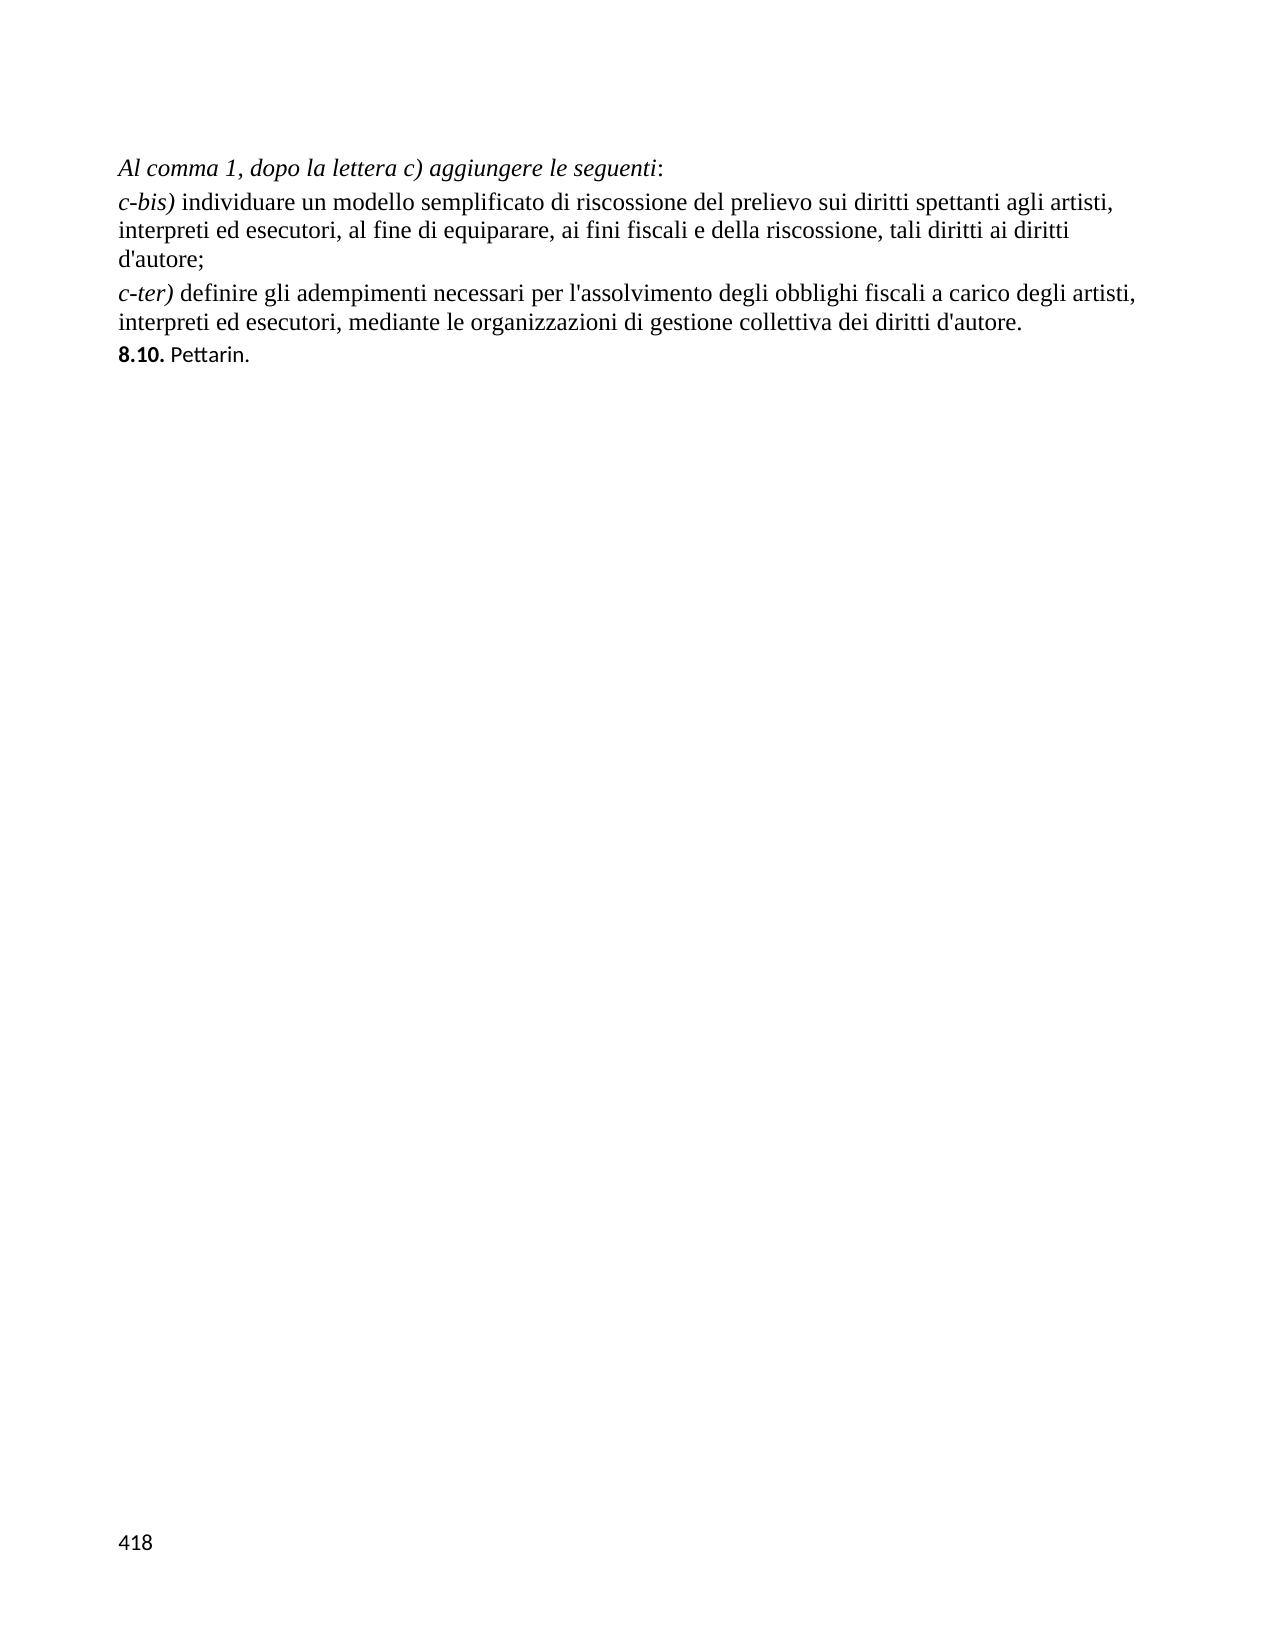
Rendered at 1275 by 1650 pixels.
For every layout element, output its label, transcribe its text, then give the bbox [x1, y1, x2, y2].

text Al comma 1, dopo la lettera c) aggiungere le seguenti: [118, 153, 1157, 181]
text c-bis) individuare un modello semplificato di riscossione del prelievo sui diritti spettanti agli artisti, interpreti ed esecutori, al fine di equiparare, ai fini fiscali e della riscossione, tali diritti ai diritti d'autore; [118, 187, 1157, 273]
text c-ter) definire gli adempimenti necessari per l'assolvimento degli obblighi fiscali a carico degli artisti, interpreti ed esecutori, mediante le organizzazioni di gestione collettiva dei diritti d'autore. [118, 278, 1157, 335]
text 8.10. Pettarin. [118, 341, 1157, 368]
